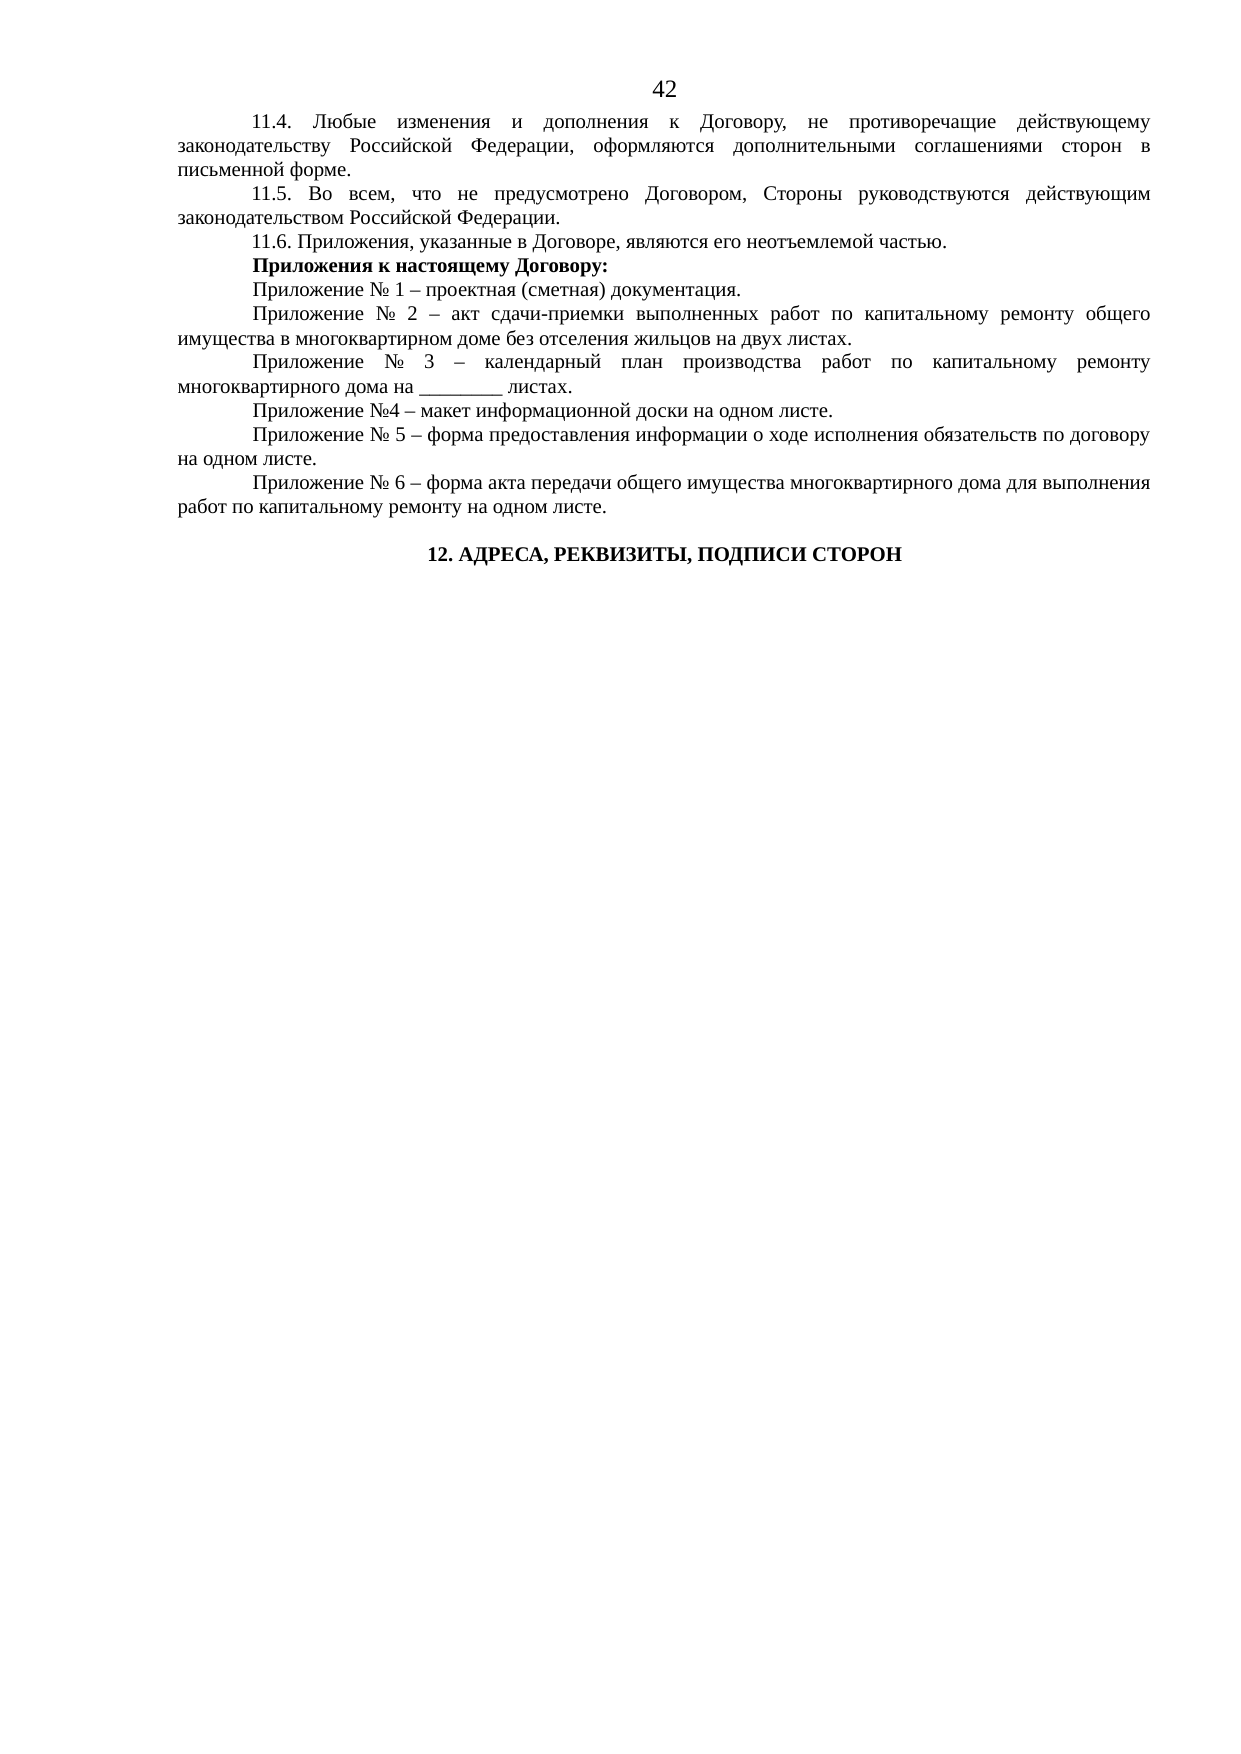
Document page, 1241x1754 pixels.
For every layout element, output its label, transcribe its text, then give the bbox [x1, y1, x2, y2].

text Приложение № 5 – форма предоставления информации о ходе исполнения обязательств по договору на одном листе. [177, 422, 1152, 470]
text 11.6. Приложения, указанные в Договоре, являются его неотъемлемой частью. [177, 229, 1152, 253]
text Приложения к настоящему Договору: [177, 253, 1152, 277]
text 11.5. Во всем, что не предусмотрено Договором, Стороны руководствуются действующим законодательством Российской Федерации. [177, 181, 1152, 229]
text Приложение №4 – макет информационной доски на одном листе. [177, 398, 1152, 422]
text Приложение № 6 – форма акта передачи общего имущества многоквартирного дома для выполнения работ по капитальному ремонту на одном листе. [177, 470, 1152, 518]
list 12. АДРЕСА, РЕКВИЗИТЫ, ПОДПИСИ СТОРОН [177, 542, 1152, 566]
text Приложение № 1 – проектная (сметная) документация. [177, 277, 1152, 301]
text 11.4. Любые изменения и дополнения к Договору, не противоречащие действующему законодательству Российской Федерации, оформляются дополнительными соглашениями сторон в письменной форме. [177, 109, 1152, 181]
text Приложение № 3 – календарный план производства работ по капитальному ремонту многоквартирного дома на ________ листах. [177, 349, 1152, 398]
text Приложение № 2 – акт сдачи-приемки выполненных работ по капитальному ремонту общего имущества в многоквартирном доме без отселения жильцов на двух листах. [177, 301, 1152, 349]
